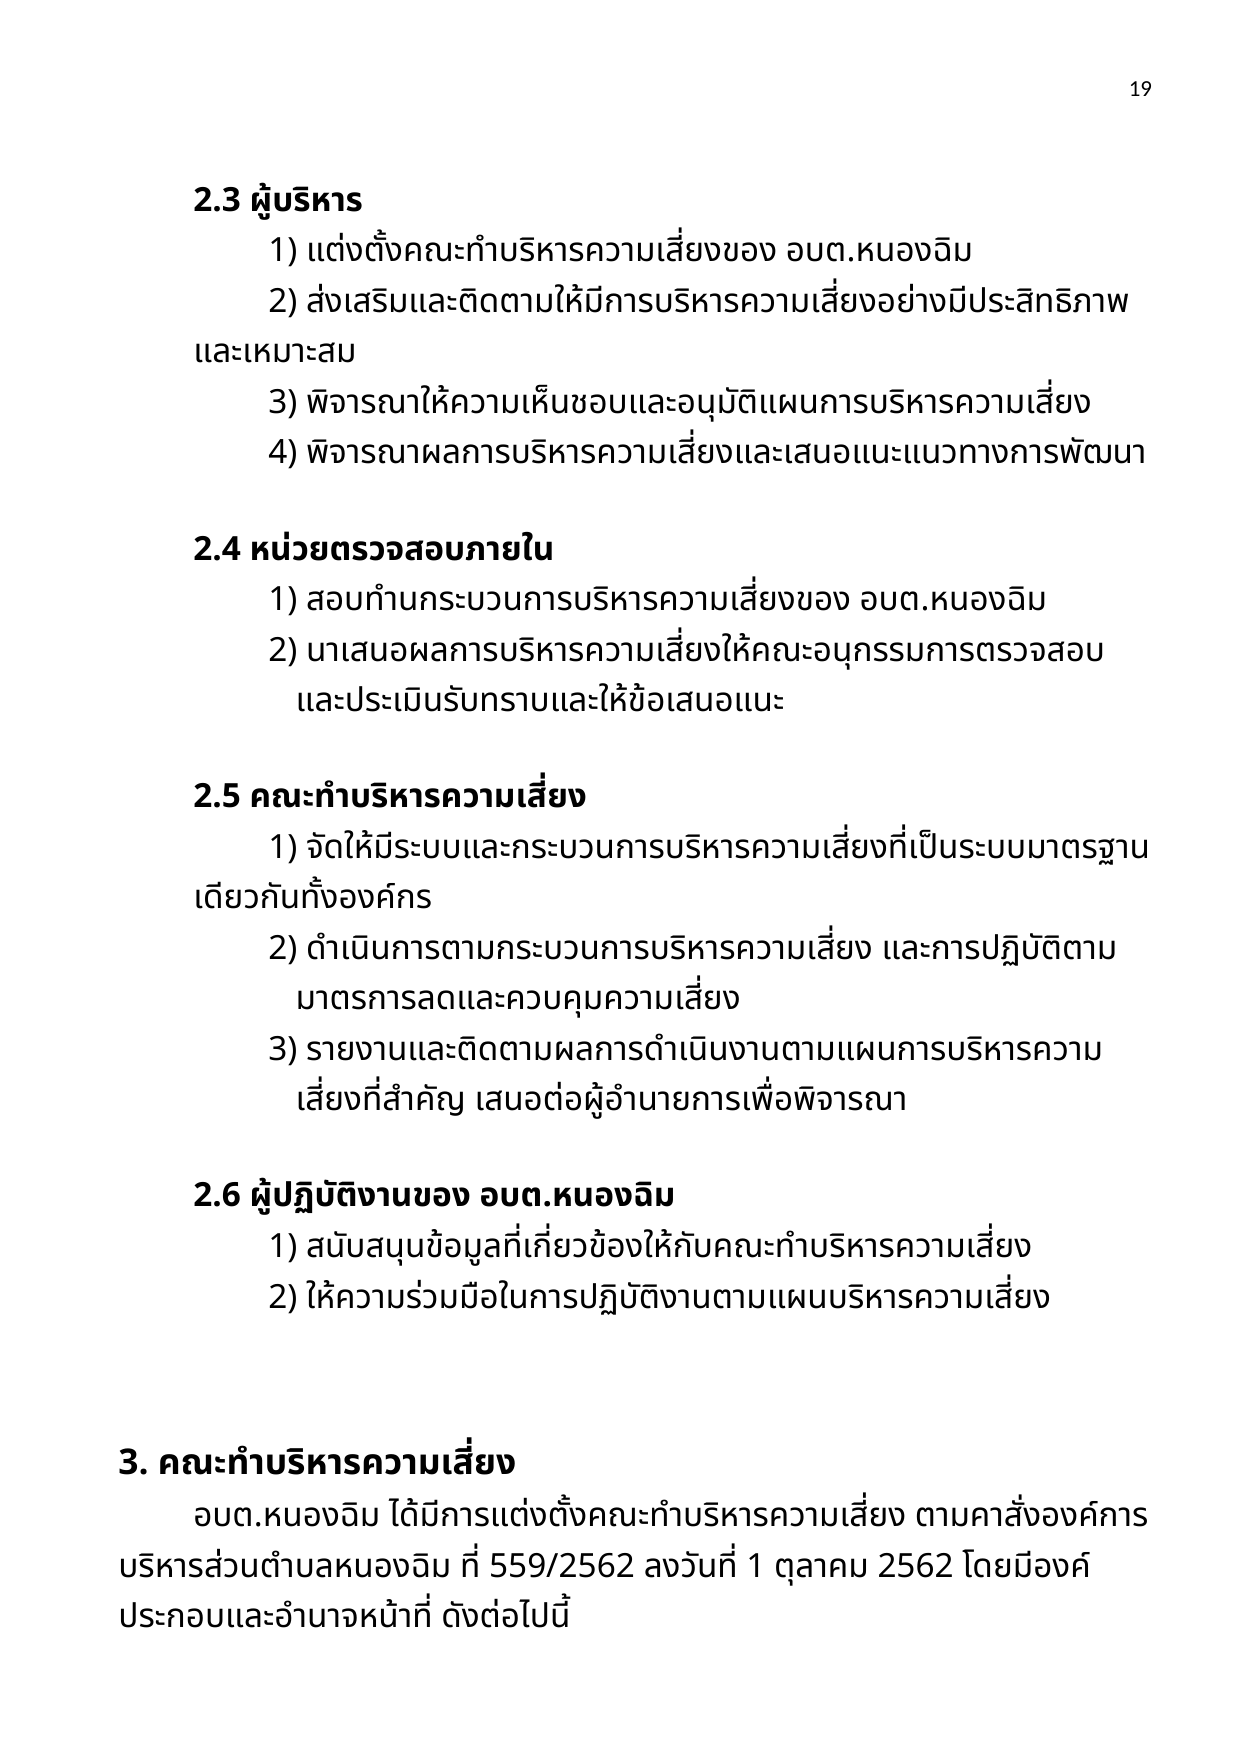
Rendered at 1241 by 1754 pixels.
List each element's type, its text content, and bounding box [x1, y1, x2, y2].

text 2.6 ผู้ปฏิบัติงานของ อบต.หนองฉิม [118, 1171, 1152, 1222]
text 2) ส่งเสริมและติดตามให้มีการบริหารความเสี่ยงอย่างมีประสิทธิภาพและเหมาะสม [193, 277, 1152, 378]
text 4) พิจารณาผลการบริหารความเสี่ยงและเสนอแนะแนวทางการพัฒนา [193, 428, 1152, 479]
text 2) ให้ความร่วมมือในการปฏิบัติงานตามแผนบริหารความเสี่ยง [193, 1272, 1152, 1323]
text 2.3 ผู้บริหาร [118, 175, 1152, 226]
text 3) รายงานและติดตามผลการดำเนินงานตามแผนการบริหารความเสี่ยงที่สำคัญ เสนอต่อผู้อำนายการเพื่อพิจารณา [268, 1025, 1152, 1126]
text 1) สอบทำนกระบวนการบริหารความเสี่ยงของ อบต.หนองฉิม [193, 575, 1152, 626]
text 1) แต่งตั้งคณะทำบริหารความเสี่ยงของ อบต.หนองฉิม [193, 226, 1152, 277]
text 1) จัดให้มีระบบและกระบวนการบริหารความเสี่ยงที่เป็นระบบมาตรฐานเดียวกันทั้งองค์กร [193, 823, 1152, 924]
text 2) นาเสนอผลการบริหารความเสี่ยงให้คณะอนุกรรมการตรวจสอบและประเมินรับทราบและให้ข้อเสนอแนะ [268, 626, 1152, 727]
text 1) สนับสนุนข้อมูลที่เกี่ยวข้องให้กับคณะทำบริหารความเสี่ยง [193, 1222, 1152, 1272]
text อบต.หนองฉิม ได้มีการแต่งตั้งคณะทำบริหารความเสี่ยง ตามคาสั่งองค์การบริหารส่วนตำบลหนองฉิม ที่ 559/2562 ลงวันที่ 1 ตุลาคม 2562 โดยมีองค์ประกอบและอำนาจหน้าที่ ดังต่อไปนี้ [118, 1491, 1152, 1642]
text 3) พิจารณาให้ความเห็นชอบและอนุมัติแผนการบริหารความเสี่ยง [193, 378, 1152, 428]
text 2.4 หน่วยตรวจสอบภายใน [118, 524, 1152, 575]
text 2.5 คณะทำบริหารความเสี่ยง [118, 772, 1152, 823]
text 3. คณะทำบริหารความเสี่ยง [118, 1437, 1152, 1491]
text 2) ดำเนินการตามกระบวนการบริหารความเสี่ยง และการปฏิบัติตามมาตรการลดและควบคุมความเสี่ยง [268, 924, 1152, 1025]
